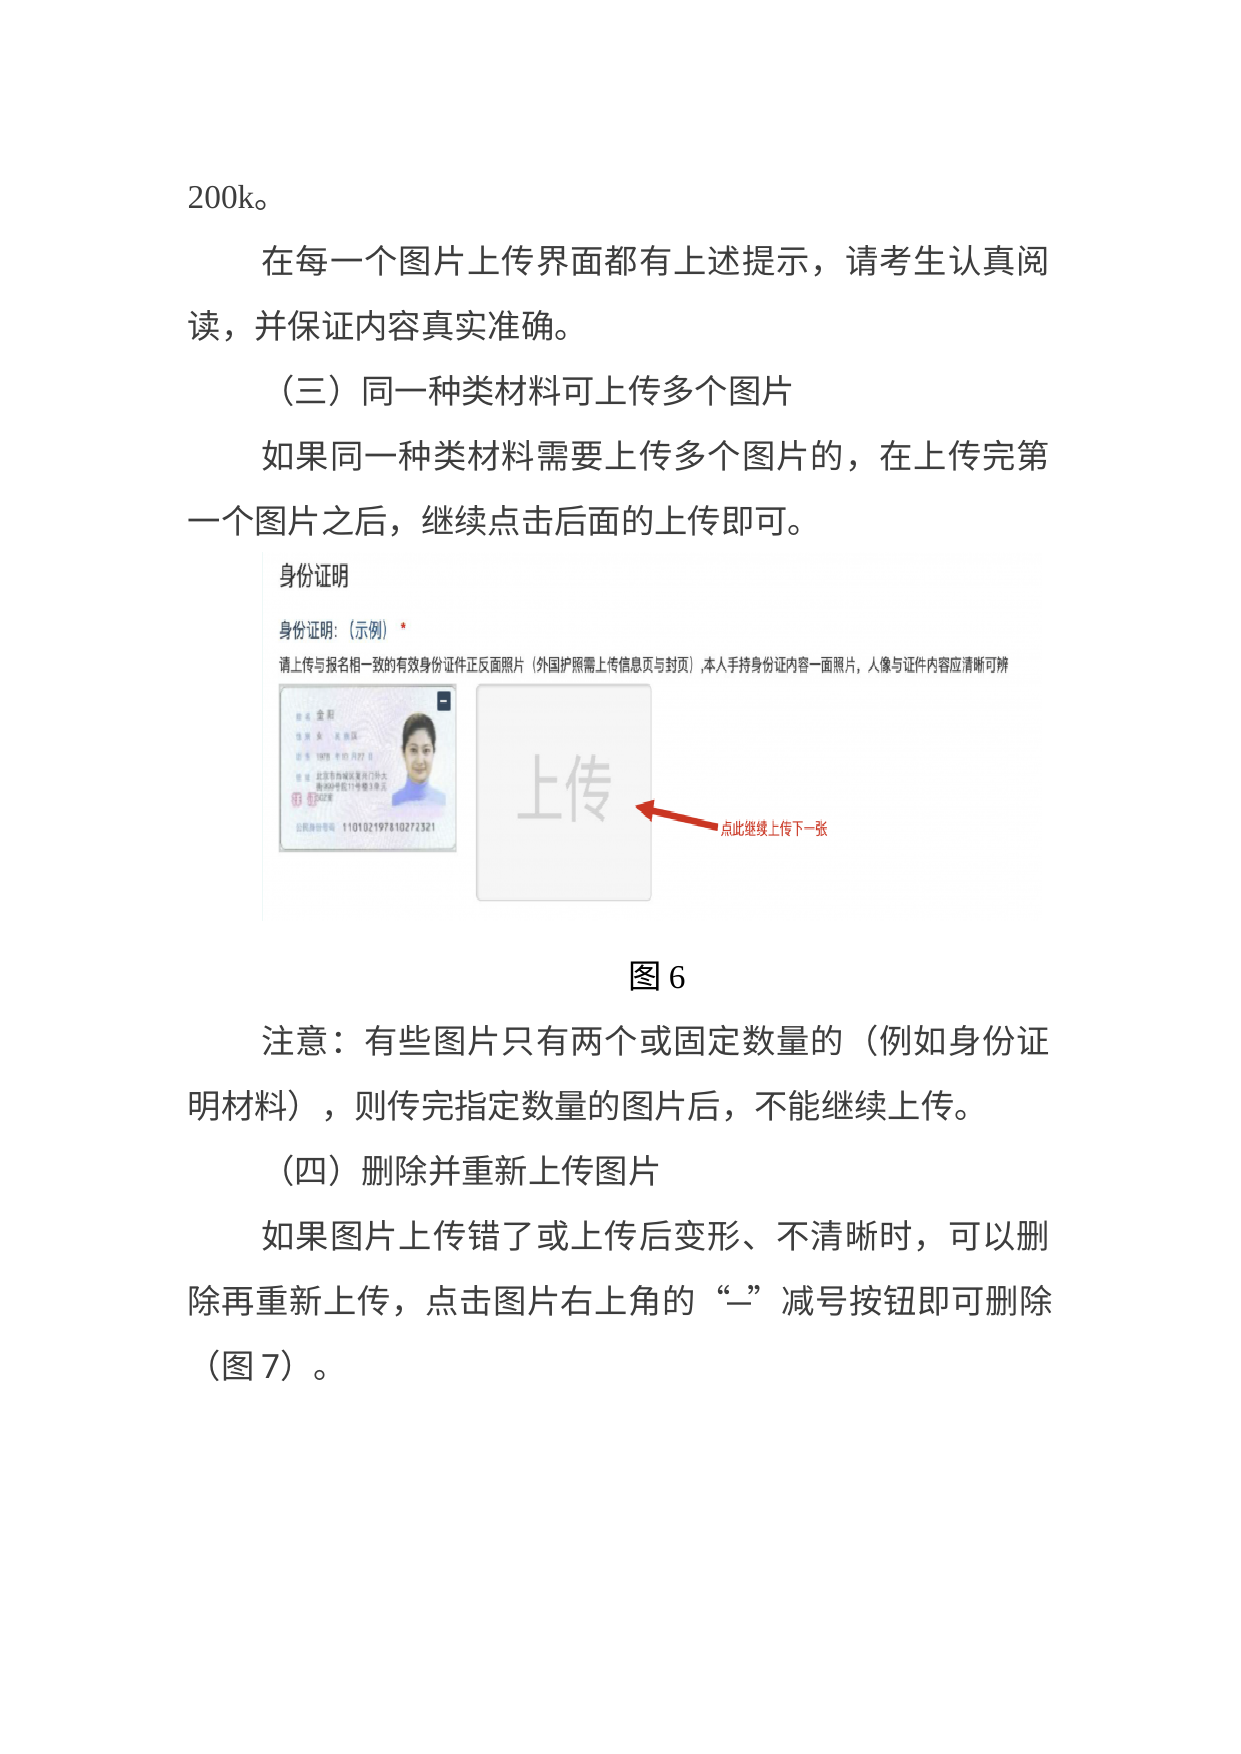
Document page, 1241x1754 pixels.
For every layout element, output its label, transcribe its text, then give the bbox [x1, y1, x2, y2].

text 在每一个图片上传界面都有上述提示，请考生认真阅读，并保证内容真实准确。 [187, 227, 1053, 357]
text （四）删除并重新上传图片 [187, 1137, 1053, 1202]
text 注意：有些图片只有两个或固定数量的（例如身份证明材料），则传完指定数量的图片后，不能继续上传。 [187, 1007, 1053, 1137]
text 如果同一种类材料需要上传多个图片的，在上传完第一个图片之后，继续点击后面的上传即可。 [187, 422, 1053, 552]
text （三）同一种类材料可上传多个图片 [187, 357, 1053, 422]
text 图6 [187, 942, 1053, 1007]
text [187, 162, 1053, 227]
text 如果图片上传错了或上传后变形、不清晰时，可以删除再重新上传，点击图片右上角的“ ̶ ”减号按钮即可删除（图7）。 [187, 1202, 1053, 1397]
picture [262, 552, 1043, 921]
